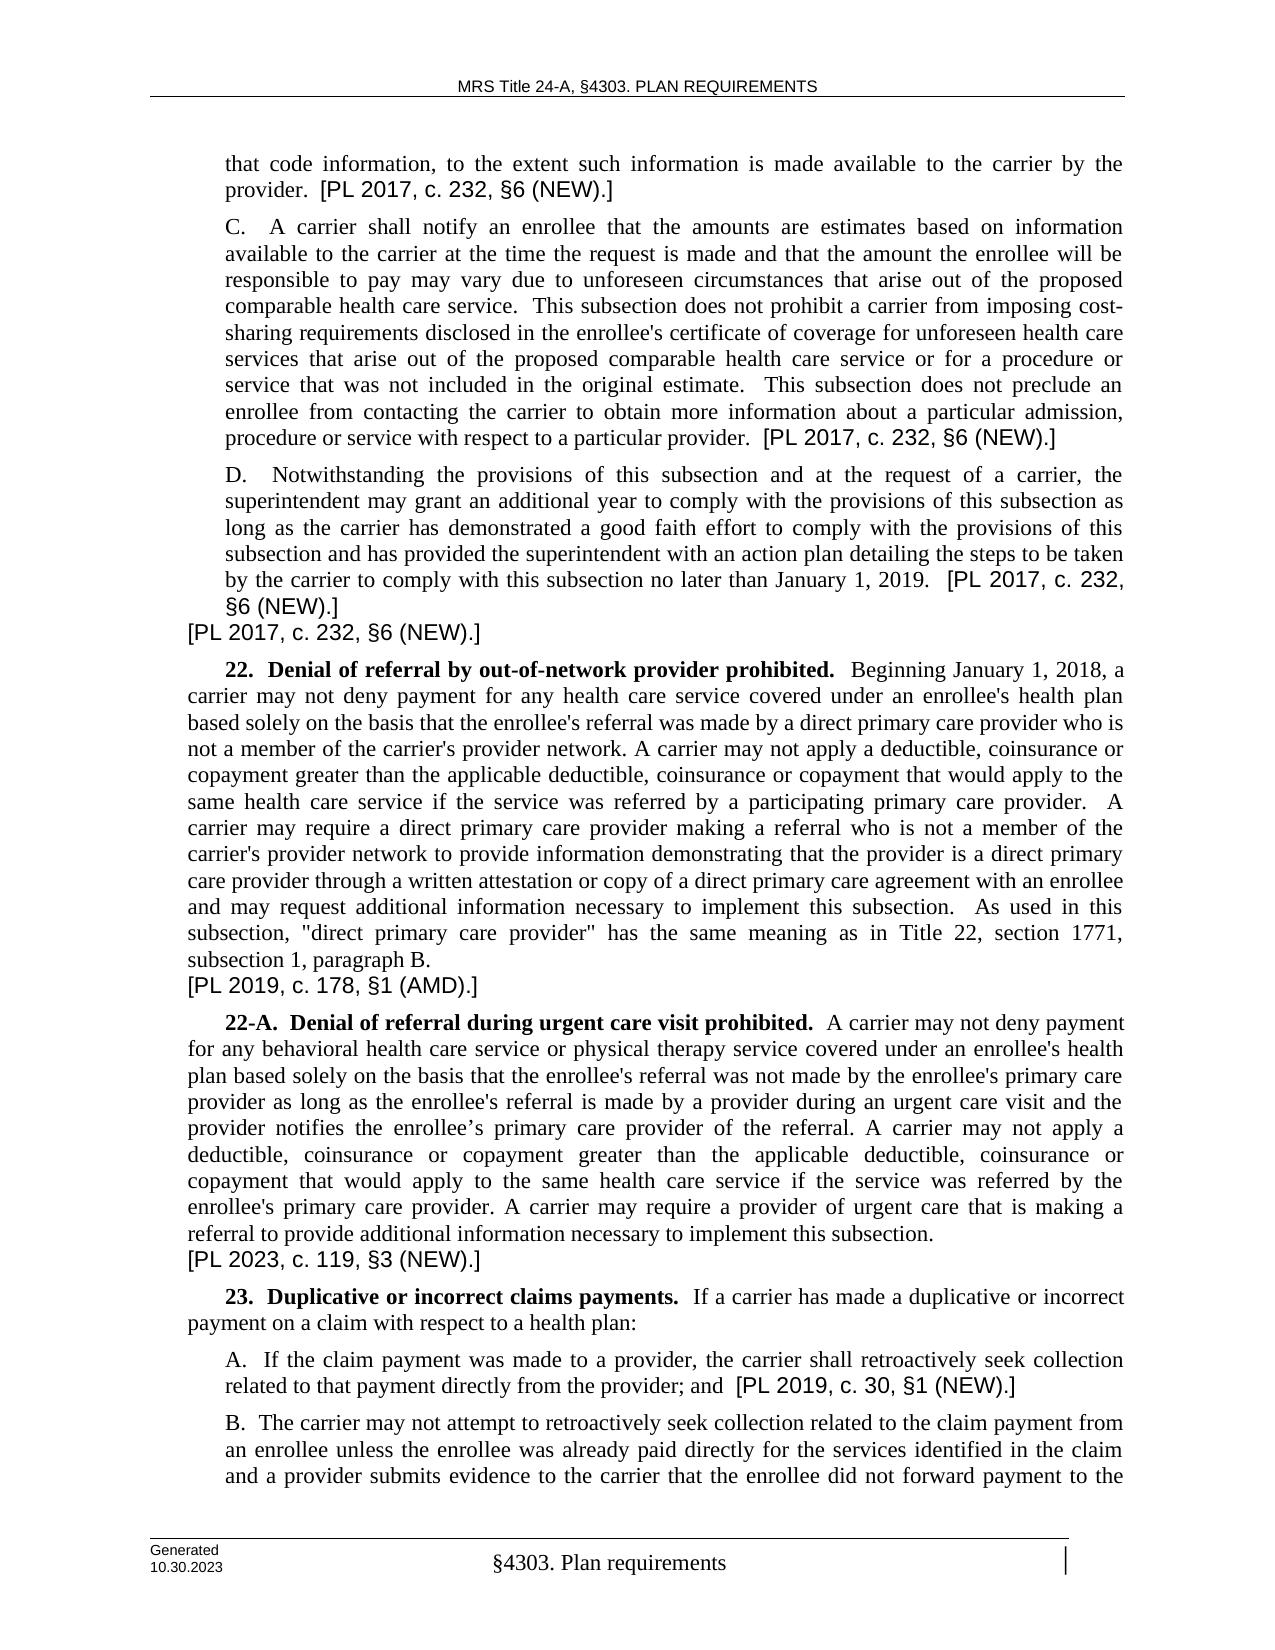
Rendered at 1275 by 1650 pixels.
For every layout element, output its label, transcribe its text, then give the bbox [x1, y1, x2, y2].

text D. Notwithstanding the provisions of this subsection and at the request of a carrier, the superintendent may grant an additional year to comply with the provisions of this subsection as long as the carrier has demonstrated a good faith effort to comply with the provisions of this subsection and has provided the superintendent with an action plan detailing the steps to be taken by the carrier to comply with this subsection no later than January 1, 2019. [PL 2017, c. 232, §6 (NEW).] [225, 461, 1125, 619]
text [PL 2023, c. 119, §3 (NEW).] [187, 1246, 1125, 1272]
text [PL 2017, c. 232, §6 (NEW).] [187, 619, 1125, 646]
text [225, 1409, 1125, 1488]
text A. If the claim payment was made to a provider, the carrier shall retroactively seek collection related to that payment directly from the provider; and [PL 2019, c. 30, §1 (NEW).] [225, 1346, 1125, 1399]
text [225, 150, 1125, 203]
text 23. Duplicative or incorrect claims payments. If a carrier has made a duplicative or incorrect payment on a claim with respect to a health plan: [187, 1283, 1125, 1336]
text 22. Denial of referral by out-of-network provider prohibited. Beginning January 1, 2018, a carrier may not deny payment for any health care service covered under an enrollee's health plan based solely on the basis that the enrollee's referral was made by a direct primary care provider who is not a member of the carrier's provider network. A carrier may not apply a deductible, coinsurance or copayment greater than the applicable deductible, coinsurance or copayment that would apply to the same health care service if the service was referred by a participating primary care provider. A carrier may require a direct primary care provider making a referral who is not a member of the carrier's provider network to provide information demonstrating that the provider is a direct primary care provider through a written attestation or copy of a direct primary care agreement with an enrollee and may request additional information necessary to implement this subsection. As used in this subsection, "direct primary care provider" has the same meaning as in Title 22, section 1771, subsection 1, paragraph B. [187, 656, 1125, 972]
text [PL 2019, c. 178, §1 (AMD).] [187, 972, 1125, 998]
text 22-A. Denial of referral during urgent care visit prohibited. A carrier may not deny payment for any behavioral health care service or physical therapy service covered under an enrollee's health plan based solely on the basis that the enrollee's referral was not made by the enrollee's primary care provider as long as the enrollee's referral is made by a provider during an urgent care visit and the provider notifies the enrollee’s primary care provider of the referral. A carrier may not apply a deductible, coinsurance or copayment greater than the applicable deductible, coinsurance or copayment that would apply to the same health care service if the service was referred by the enrollee's primary care provider. A carrier may require a provider of urgent care that is making a referral to provide additional information necessary to implement this subsection. [187, 1009, 1125, 1246]
text C. A carrier shall notify an enrollee that the amounts are estimates based on information available to the carrier at the time the request is made and that the amount the enrollee will be responsible to pay may vary due to unforeseen circumstances that arise out of the proposed comparable health care service. This subsection does not prohibit a carrier from imposing cost-sharing requirements disclosed in the enrollee's certificate of coverage for unforeseen health care services that arise out of the proposed comparable health care service or for a procedure or service that was not included in the original estimate. This subsection does not preclude an enrollee from contacting the carrier to obtain more information about a particular admission, procedure or service with respect to a particular provider. [PL 2017, c. 232, §6 (NEW).] [225, 213, 1125, 451]
